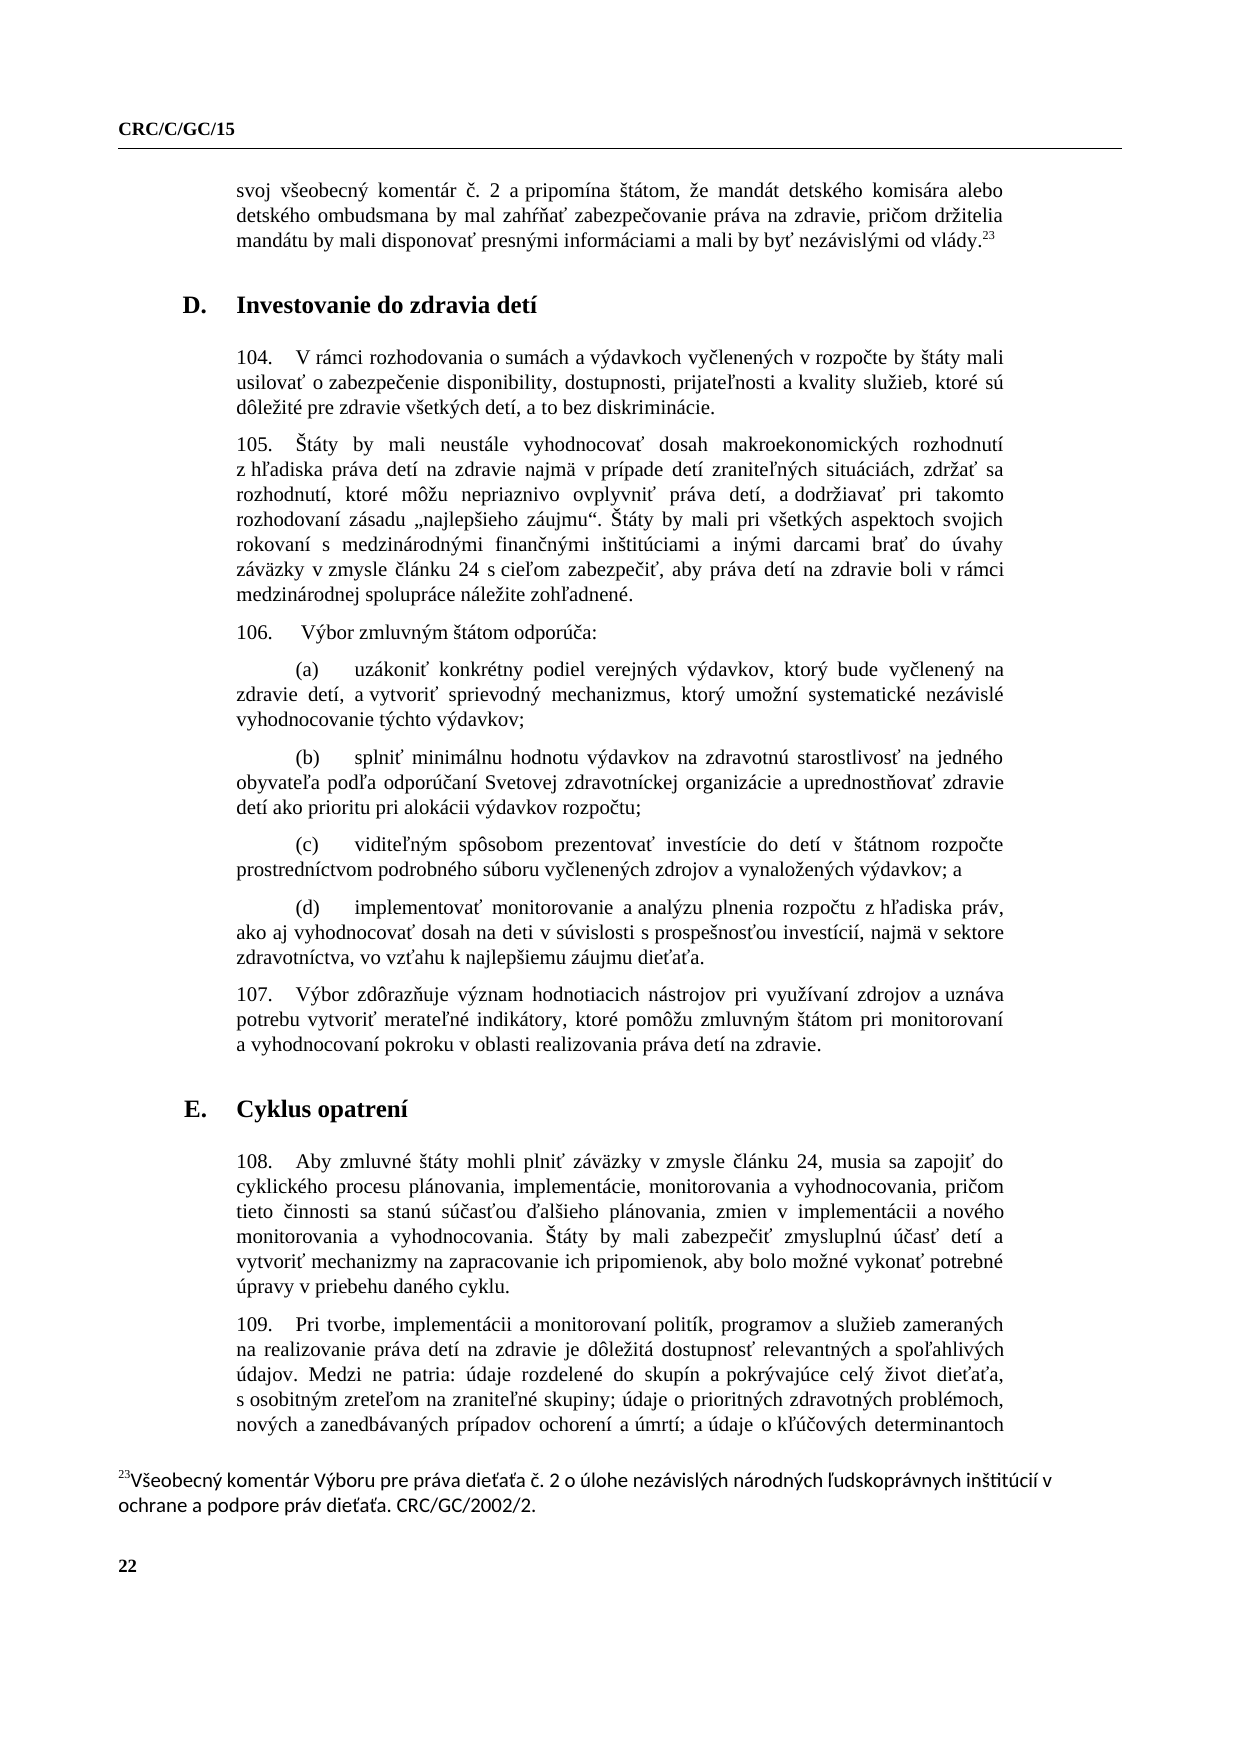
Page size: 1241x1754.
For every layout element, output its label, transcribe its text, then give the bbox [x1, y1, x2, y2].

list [236, 177, 1004, 252]
list Výbor zdôrazňuje význam hodnotiacich nástrojov pri využívaní zdrojov a uznáva potrebu vytvoriť merateľné indikátory, ktoré pomôžu zmluvným štátom pri monitorovaní a vyhodnocovaní pokroku v oblasti realizovania práva detí na zdravie. [236, 981, 1004, 1056]
text E. Cyklus opatrení [118, 1094, 1004, 1123]
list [236, 1311, 1004, 1436]
list V rámci rozhodovania o sumách a výdavkoch vyčlenených v rozpočte by štáty mali usilovať o zabezpečenie disponibility, dostupnosti, prijateľnosti a kvality služieb, ktoré sú dôležité pre zdravie všetkých detí, a to bez diskriminácie. [236, 344, 1004, 419]
list Výbor zmluvným štátom odporúča: [236, 619, 1004, 644]
text (b) splniť minimálnu hodnotu výdavkov na zdravotnú starostlivosť na jedného obyvateľa podľa odporúčaní Svetovej zdravotníckej organizácie a uprednostňovať zdravie detí ako prioritu pri alokácii výdavkov rozpočtu; [236, 744, 1004, 819]
text (a) uzákoniť konkrétny podiel verejných výdavkov, ktorý bude vyčlenený na zdravie detí, a vytvoriť sprievodný mechanizmus, ktorý umožní systematické nezávislé vyhodnocovanie týchto výdavkov; [236, 656, 1004, 731]
text (c) viditeľným spôsobom prezentovať investície do detí v štátnom rozpočte prostredníctvom podrobného súboru vyčlenených zdrojov a vynaložených výdavkov; a [236, 831, 1004, 881]
list Štáty by mali neustále vyhodnocovať dosah makroekonomických rozhodnutí z hľadiska práva detí na zdravie najmä v prípade detí zraniteľných situáciách, zdržať sa rozhodnutí, ktoré môžu nepriaznivo ovplyvniť práva detí, a dodržiavať pri takomto rozhodovaní zásadu „najlepšieho záujmu“. Štáty by mali pri všetkých aspektoch svojich rokovaní s medzinárodnými finančnými inštitúciami a inými darcami brať do úvahy záväzky v zmysle článku 24 s cieľom zabezpečiť, aby práva detí na zdravie boli v rámci medzinárodnej spolupráce náležite zohľadnené. [236, 431, 1004, 606]
text (d) implementovať monitorovanie a analýzu plnenia rozpočtu z hľadiska práv, ako aj vyhodnocovať dosah na deti v súvislosti s prospešnosťou investícií, najmä v sektore zdravotníctva, vo vzťahu k najlepšiemu záujmu dieťaťa. [236, 894, 1004, 969]
list Aby zmluvné štáty mohli plniť záväzky v zmysle článku 24, musia sa zapojiť do cyklického procesu plánovania, implementácie, monitorovania a vyhodnocovania, pričom tieto činnosti sa stanú súčasťou ďalšieho plánovania, zmien v implementácii a nového monitorovania a vyhodnocovania. Štáty by mali zabezpečiť zmysluplnú účasť detí a vytvoriť mechanizmy na zapracovanie ich pripomienok, aby bolo možné vykonať potrebné úpravy v priebehu daného cyklu. [236, 1148, 1004, 1298]
text D. Investovanie do zdravia detí [118, 290, 1004, 319]
